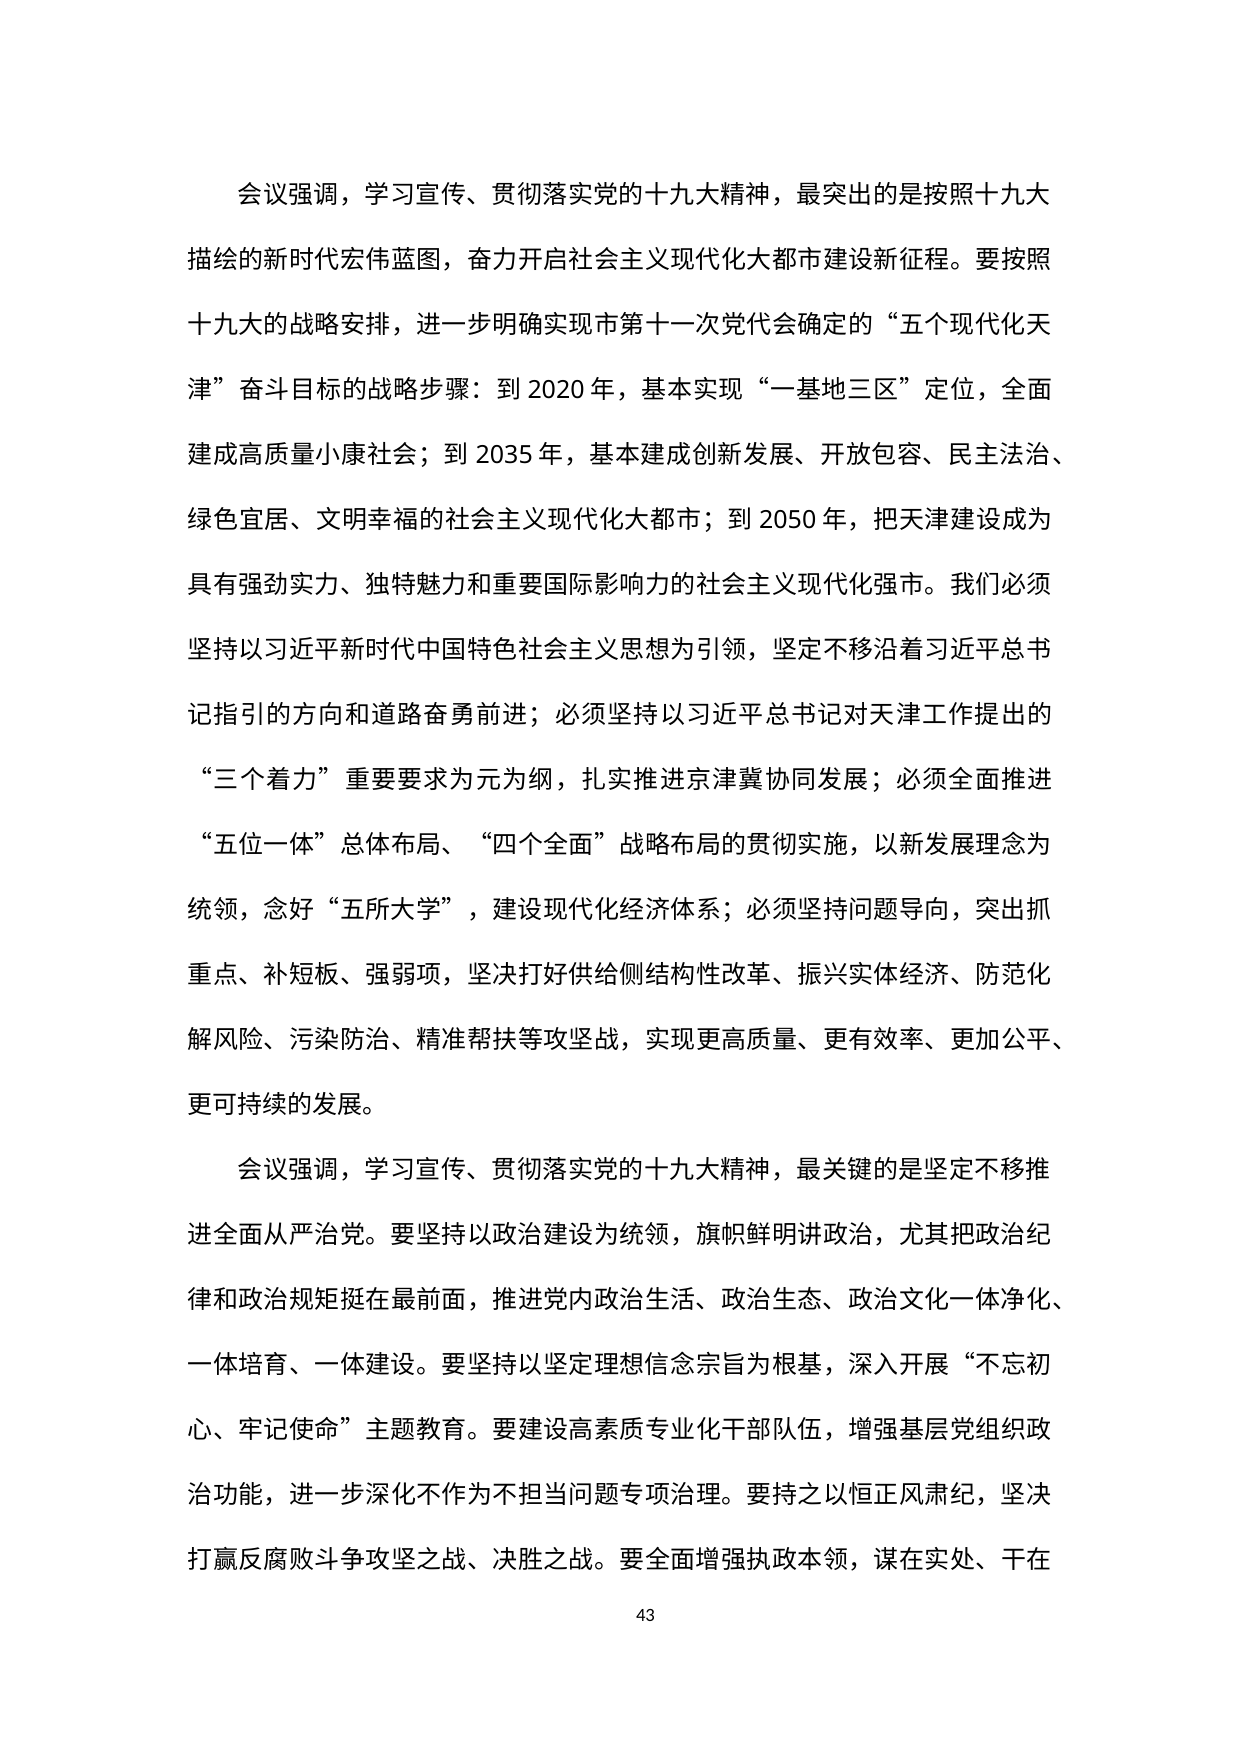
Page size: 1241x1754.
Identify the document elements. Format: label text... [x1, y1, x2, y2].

text 会议强调，学习宣传、贯彻落实党的十九大精神，最突出的是按照十九大描绘的新时代宏伟蓝图，奋力开启社会主义现代化大都市建设新征程。要按照十九大的战略安排，进一步明确实现市第十一次党代会确定的“五个现代化天津”奋斗目标的战略步骤：到2020年，基本实现“一基地三区”定位，全面建成高质量小康社会；到2035年，基本建成创新发展、开放包容、民主法治、绿色宜居、文明幸福的社会主义现代化大都市；到2050年，把天津建设成为具有强劲实力、独特魅力和重要国际影响力的社会主义现代化强市。我们必须坚持以习近平新时代中国特色社会主义思想为引领，坚定不移沿着习近平总书记指引的方向和道路奋勇前进；必须坚持以习近平总书记对天津工作提出的“三个着力”重要要求为元为纲，扎实推进京津冀协同发展；必须全面推进“五位一体”总体布局、“四个全面”战略布局的贯彻实施，以新发展理念为统领，念好“五所大学”，建设现代化经济体系；必须坚持问题导向，突出抓重点、补短板、强弱项，坚决打好供给侧结构性改革、振兴实体经济、防范化解风险、污染防治、精准帮扶等攻坚战，实现更高质量、更有效率、更加公平、更可持续的发展。 [187, 160, 1053, 1135]
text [187, 1135, 1053, 1590]
